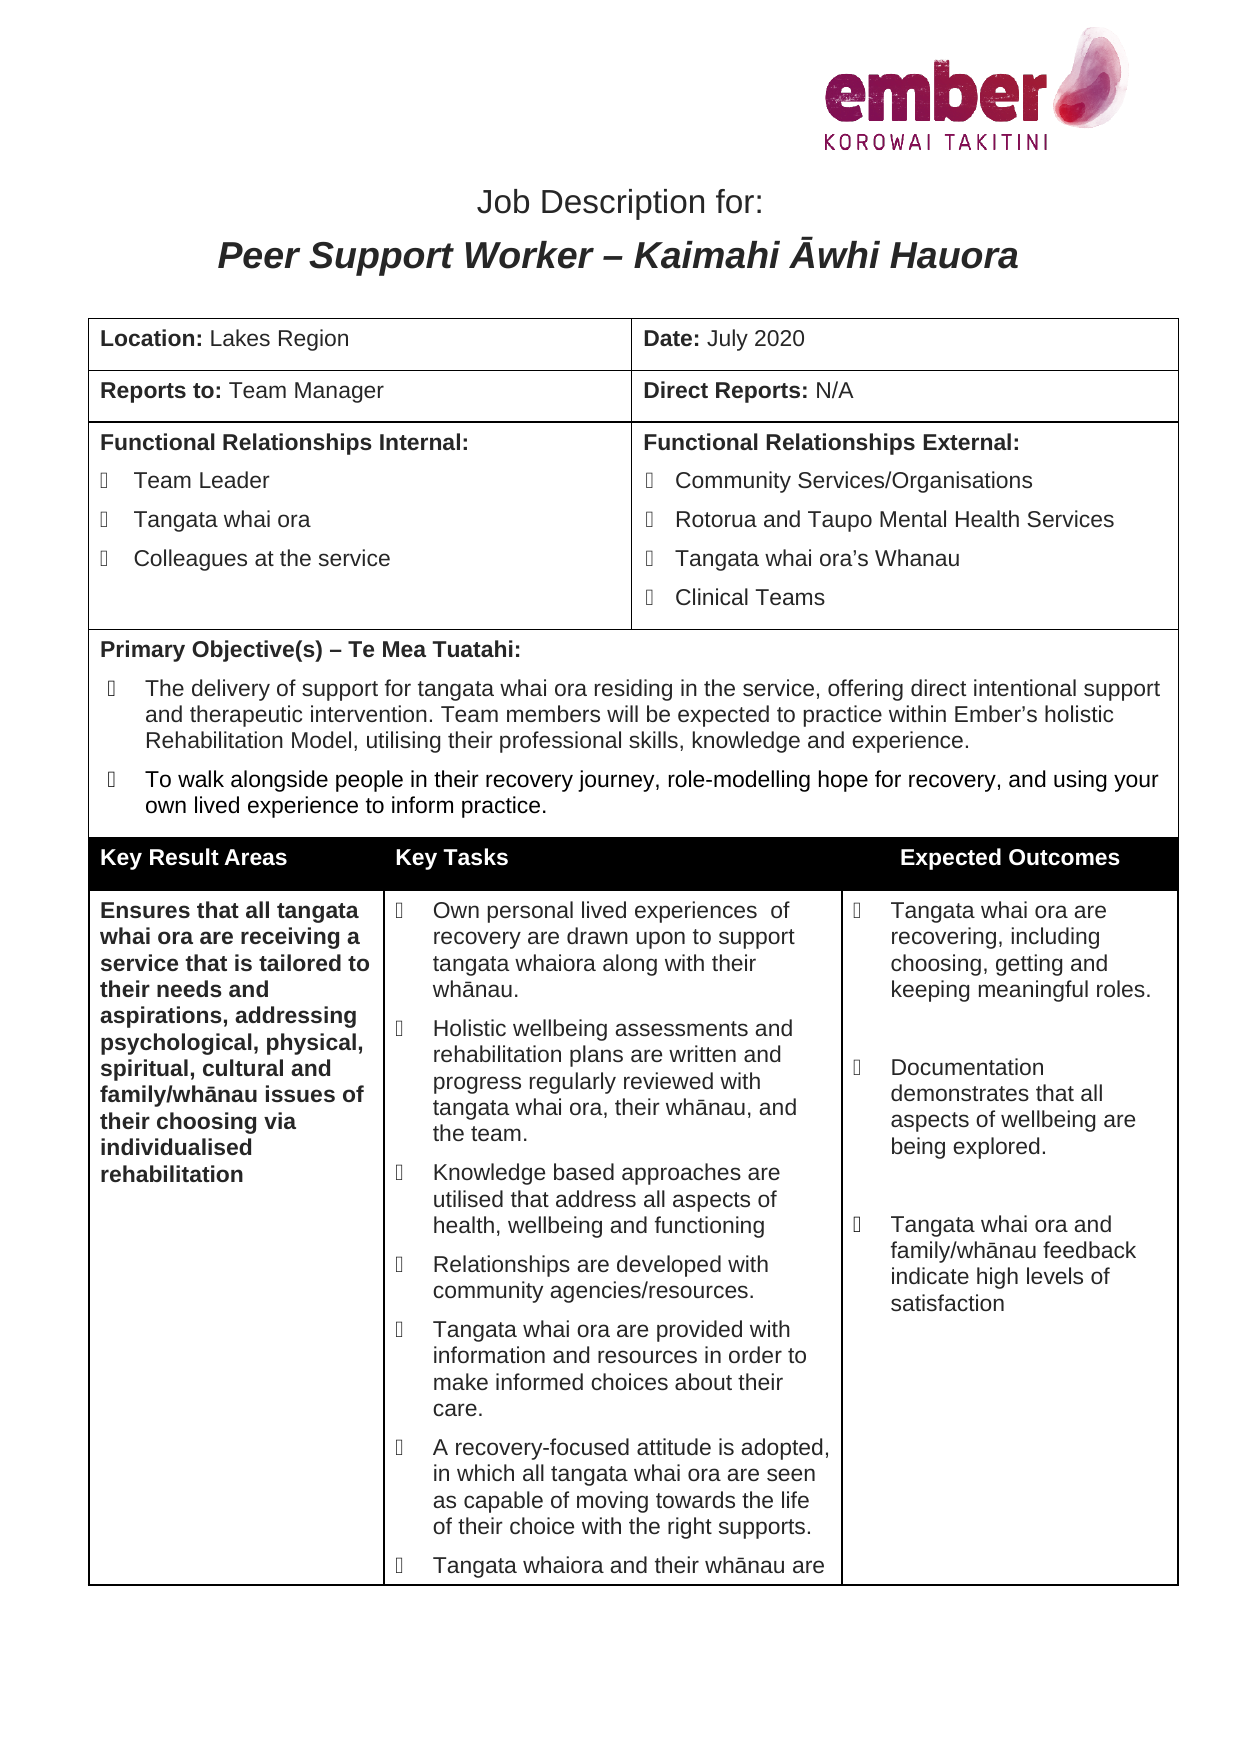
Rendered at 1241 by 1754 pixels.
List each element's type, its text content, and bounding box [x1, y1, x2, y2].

table_cell Reports to: Team Manager [89, 371, 631, 421]
table_cell Functional Relationships External: Community Services/Organisations Rotorua and Taupo Mental Health Services Tangata whai ora’s Whanau Clinical Teams [632, 423, 1178, 629]
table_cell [843, 891, 1177, 1584]
table_header Date: July 2020 [632, 319, 1178, 370]
subtitle Peer Support Worker – Kaimahi Āwhi Hauora [148, 233, 1092, 277]
table_cell Functional Relationships Internal: Team Leader Tangata whai ora Colleagues at the service [89, 423, 631, 629]
subtitle Job Description for: [148, 183, 1092, 221]
table_cell Key Result Areas [89, 838, 383, 889]
table_header Location: Lakes Region [89, 319, 631, 370]
table_cell Key Tasks [384, 838, 841, 889]
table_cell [385, 891, 841, 1584]
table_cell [90, 891, 383, 1584]
table_cell Primary Objective(s) – Te Mea Tuatahi: The delivery of support for tangata whai ora residing in the service, offering direct intentional support and therapeutic intervention. Team members will be expected to practice within Ember’s holistic Rehabilitation Model, utilising their professional skills, knowledge and experience. To walk alongside people in their recovery journey, role-modelling hope for recovery, and using your own lived experience to inform practice. [89, 630, 1178, 837]
table_cell Direct Reports: N/A [632, 371, 1178, 421]
picture [816, 20, 1132, 161]
table_cell Expected Outcomes [842, 838, 1178, 889]
